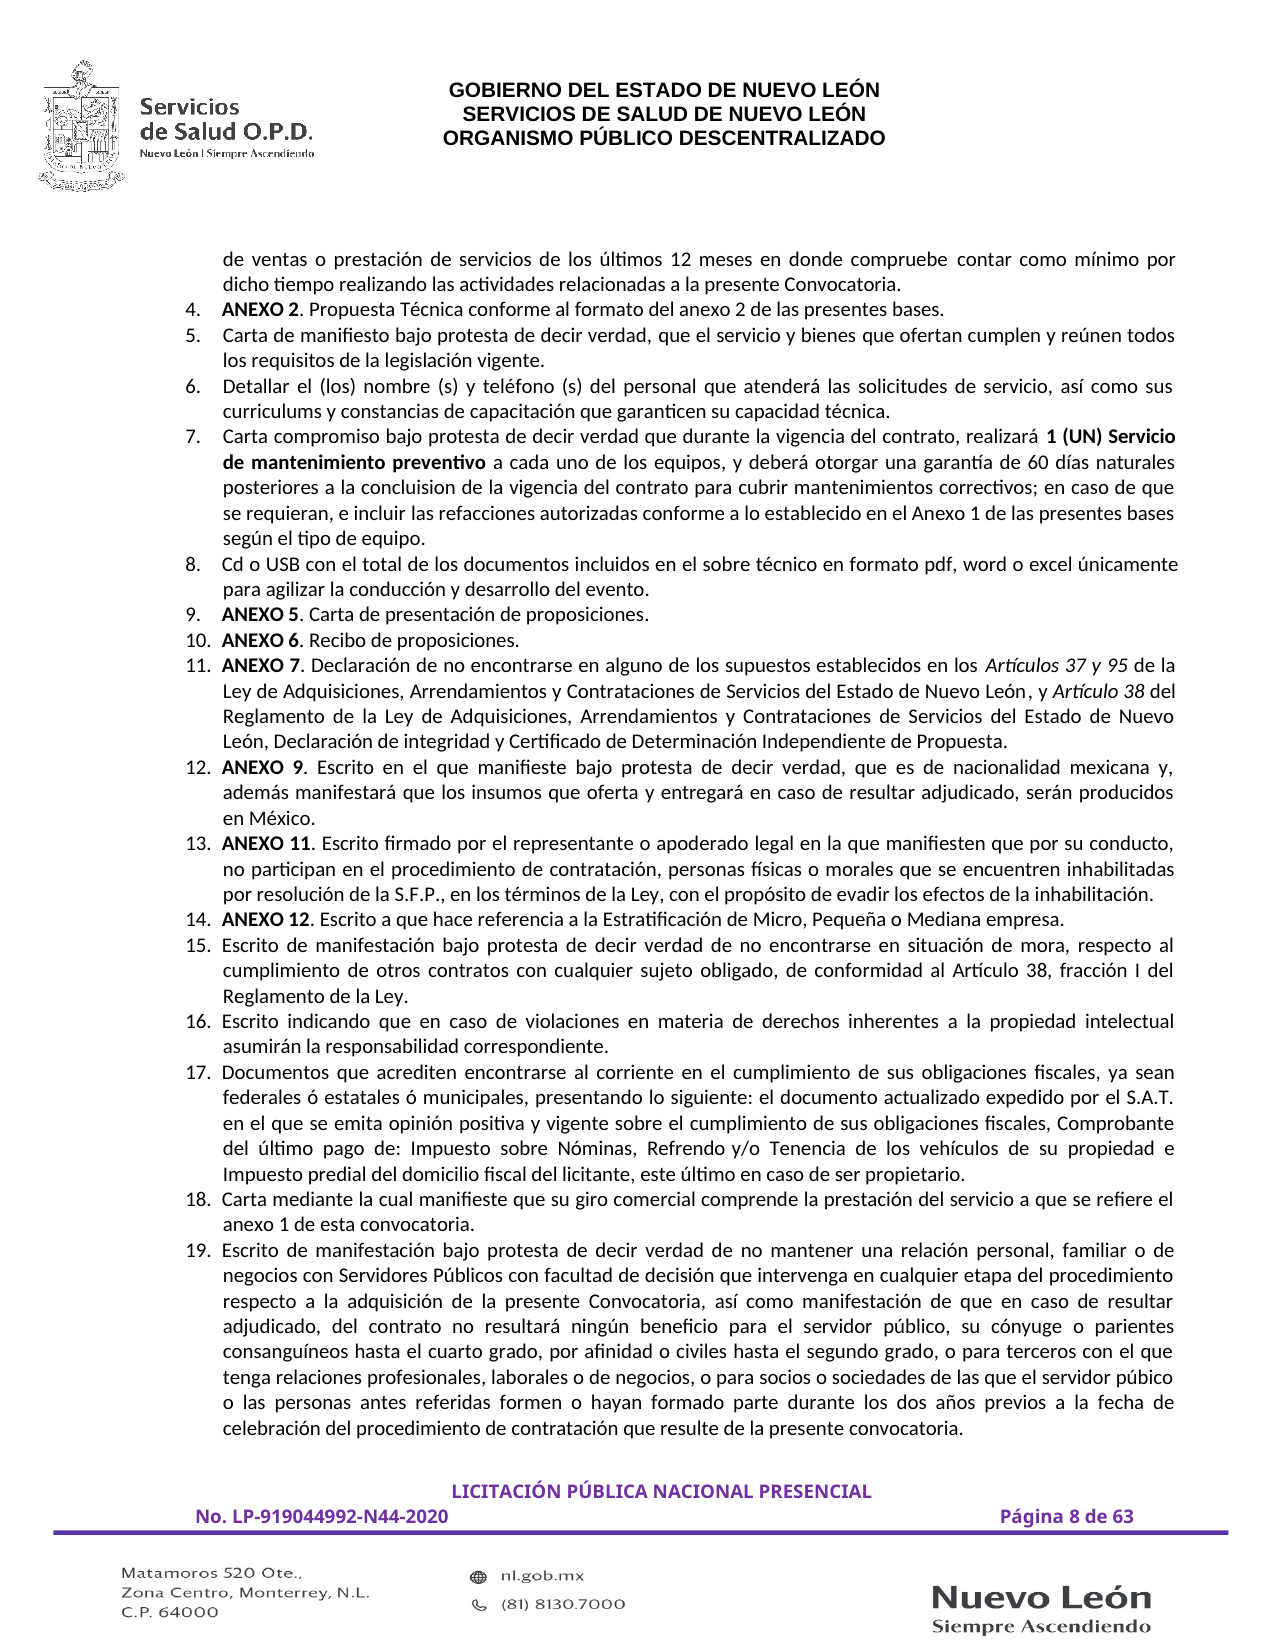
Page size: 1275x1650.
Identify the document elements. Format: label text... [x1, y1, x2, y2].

picture [33, 49, 318, 197]
list ANEXO 6. Recibo de proposiciones. [185, 627, 1176, 652]
list ANEXO 9. Escrito en el que manifieste bajo protesta de decir verdad, que es de nacionalidad mexicana y, además manifestará que los insumos que oferta y entregará en caso de resultar adjudicado, serán producidos en México. [185, 754, 1176, 830]
picture [48, 1526, 1229, 1643]
list ANEXO 7. Declaración de no encontrarse en alguno de los supuestos establecidos en los Artículos 37 y 95 de la Ley de Adquisiciones, Arrendamientos y Contrataciones de Servicios del Estado de Nuevo León, y Artículo 38 del Reglamento de la Ley de Adquisiciones, Arrendamientos y Contrataciones de Servicios del Estado de Nuevo León, Declaración de integridad y Certificado de Determinación Independiente de Propuesta. [185, 652, 1176, 754]
list Cd o USB con el total de los documentos incluidos en el sobre técnico en formato pdf, word o excel únicamente para agilizar la conducción y desarrollo del evento. [185, 551, 1181, 602]
list Escrito indicando que en caso de violaciones en materia de derechos inherentes a la propiedad intelectual asumirán la responsabilidad correspondiente. [185, 1008, 1176, 1059]
list Carta compromiso bajo protesta de decir verdad que durante la vigencia del contrato, realizará 1 (UN) Servicio de mantenimiento preventivo a cada uno de los equipos, y deberá otorgar una garantía de 60 días naturales posteriores a la concluision de la vigencia del contrato para cubrir mantenimientos correctivos; en caso de que se requieran, e incluir las refacciones autorizadas conforme a lo establecido en el Anexo 1 de las presentes bases según el tipo de equipo. [185, 424, 1176, 551]
list Detallar el (los) nombre (s) y teléfono (s) del personal que atenderá las solicitudes de servicio, así como sus curriculums y constancias de capacitación que garanticen su capacidad técnica. [185, 373, 1176, 424]
list ANEXO 12. Escrito a que hace referencia a la Estratificación de Micro, Pequeña o Mediana empresa. [185, 907, 1176, 932]
list ANEXO 11. Escrito firmado por el representante o apoderado legal en la que manifiesten que por su conducto, no participan en el procedimiento de contratación, personas físicas o morales que se encuentren inhabilitadas por resolución de la S.F.P., en los términos de la Ley, con el propósito de evadir los efectos de la inhabilitación. [185, 830, 1176, 907]
list Escrito de manifestación bajo protesta de decir verdad de no mantener una relación personal, familiar o de negocios con Servidores Públicos con facultad de decisión que intervenga en cualquier etapa del procedimiento respecto a la adquisición de la presente Convocatoria, así como manifestación de que en caso de resultar adjudicado, del contrato no resultará ningún beneficio para el servidor público, su cónyuge o parientes consanguíneos hasta el cuarto grado, por afinidad o civiles hasta el segundo grado, o para terceros con el que tenga relaciones profesionales, laborales o de negocios, o para socios o sociedades de las que el servidor púbico o las personas antes referidas formen o hayan formado parte durante los dos años previos a la fecha de celebración del procedimiento de contratación que resulte de la presente convocatoria. [185, 1237, 1176, 1440]
list Documentos que acrediten encontrarse al corriente en el cumplimiento de sus obligaciones fiscales, ya sean federales ó estatales ó municipales, presentando lo siguiente: el documento actualizado expedido por el S.A.T. en el que se emita opinión positiva y vigente sobre el cumplimiento de sus obligaciones fiscales, Comprobante del último pago de: Impuesto sobre Nóminas, Refrendo y/o Tenencia de los vehículos de su propiedad e Impuesto predial del domicilio fiscal del licitante, este último en caso de ser propietario. [185, 1059, 1176, 1186]
list ANEXO 2. Propuesta Técnica conforme al formato del anexo 2 de las presentes bases. [185, 297, 1176, 322]
list Carta mediante la cual manifieste que su giro comercial comprende la prestación del servicio a que se refiere el anexo 1 de esta convocatoria. [185, 1186, 1176, 1237]
list Carta de manifiesto bajo protesta de decir verdad, que el servicio y bienes que ofertan cumplen y reúnen todos los requisitos de la legislación vigente. [185, 322, 1176, 373]
list Escrito de manifestación bajo protesta de decir verdad de no encontrarse en situación de mora, respecto al cumplimiento de otros contratos con cualquier sujeto obligado, de conformidad al Artículo 38, fracción I del Reglamento de la Ley. [185, 932, 1176, 1008]
list ANEXO 5. Carta de presentación de proposiciones. [185, 602, 1176, 627]
